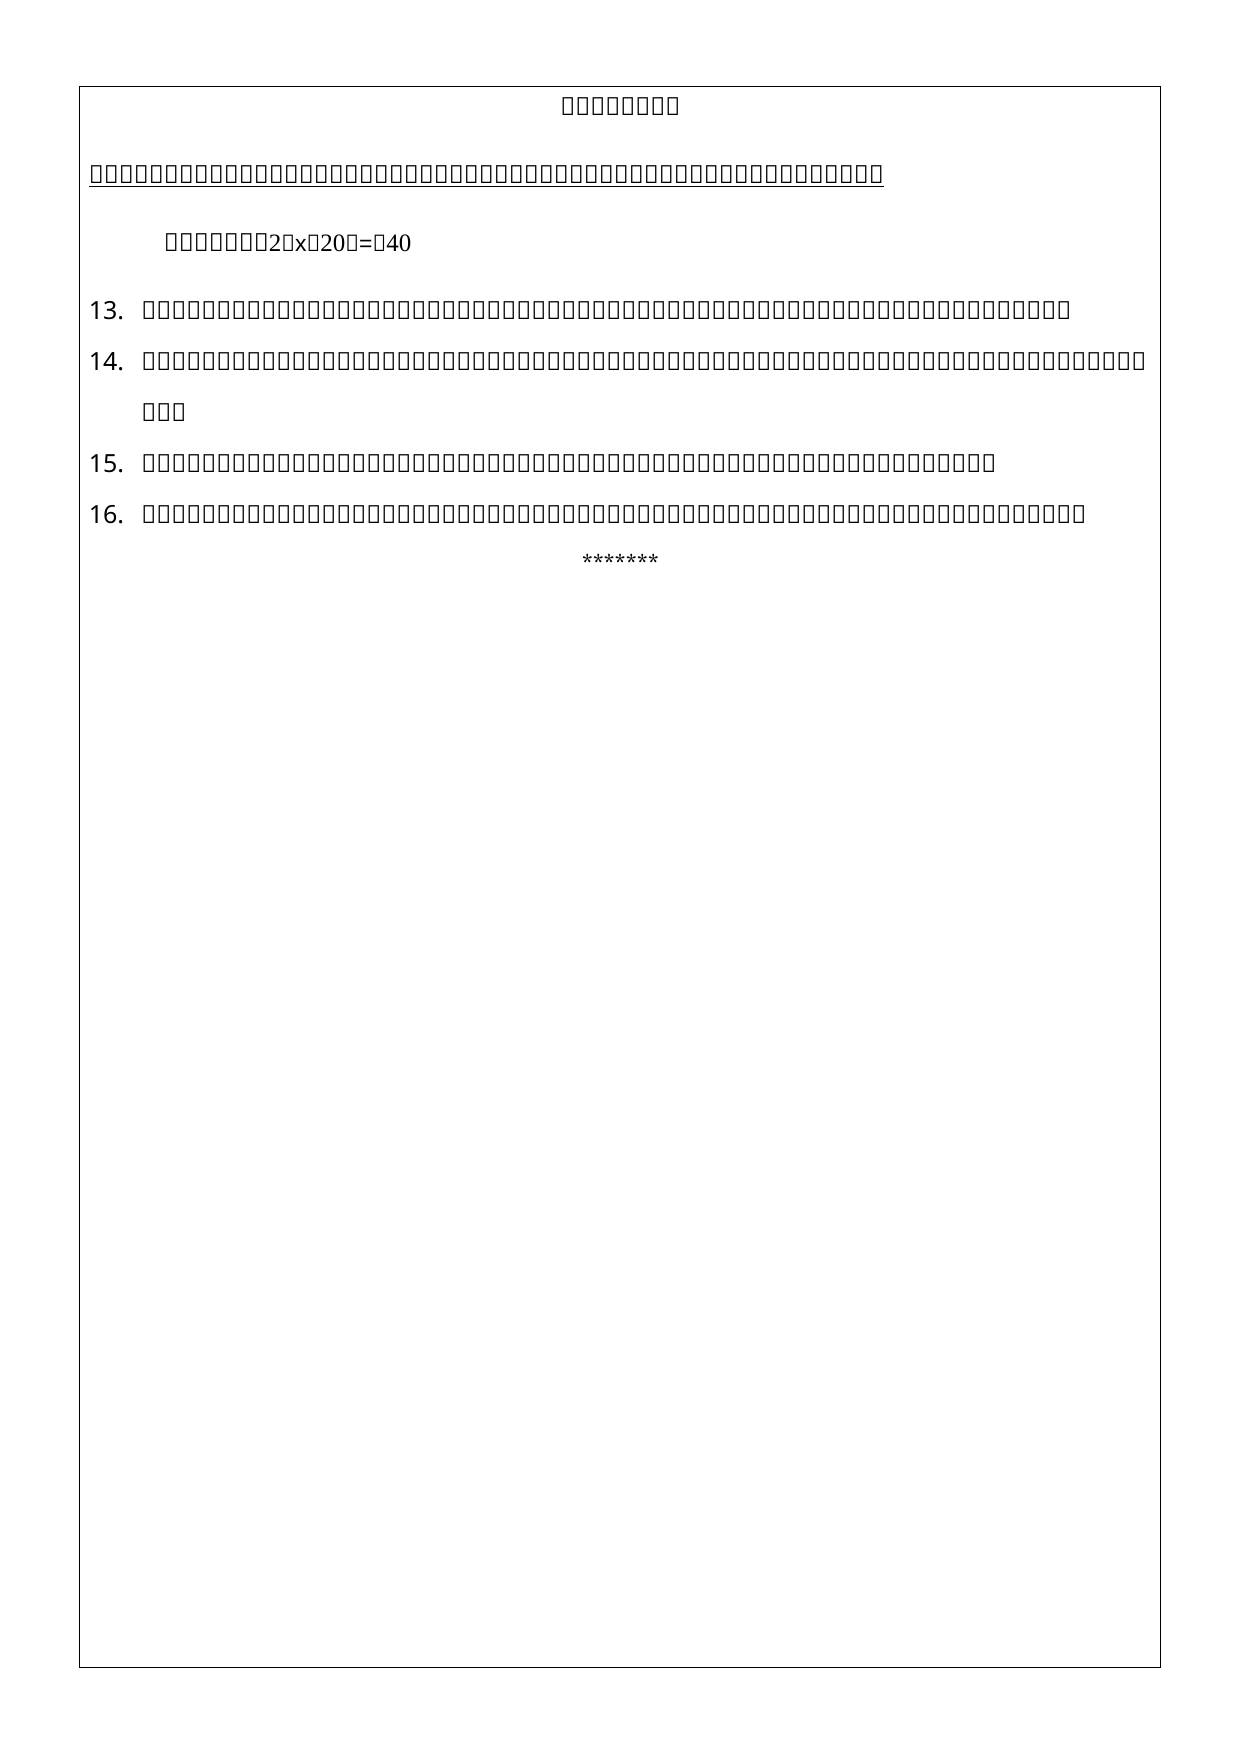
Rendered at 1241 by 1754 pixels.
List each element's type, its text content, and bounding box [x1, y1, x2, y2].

list  [89, 344, 1152, 429]
list  [89, 497, 1152, 531]
list  [89, 446, 1152, 480]
text ******* [89, 548, 1152, 578]
list  [89, 293, 1152, 327]
text  x= [89, 157, 1152, 259]
text  [89, 89, 1152, 123]
